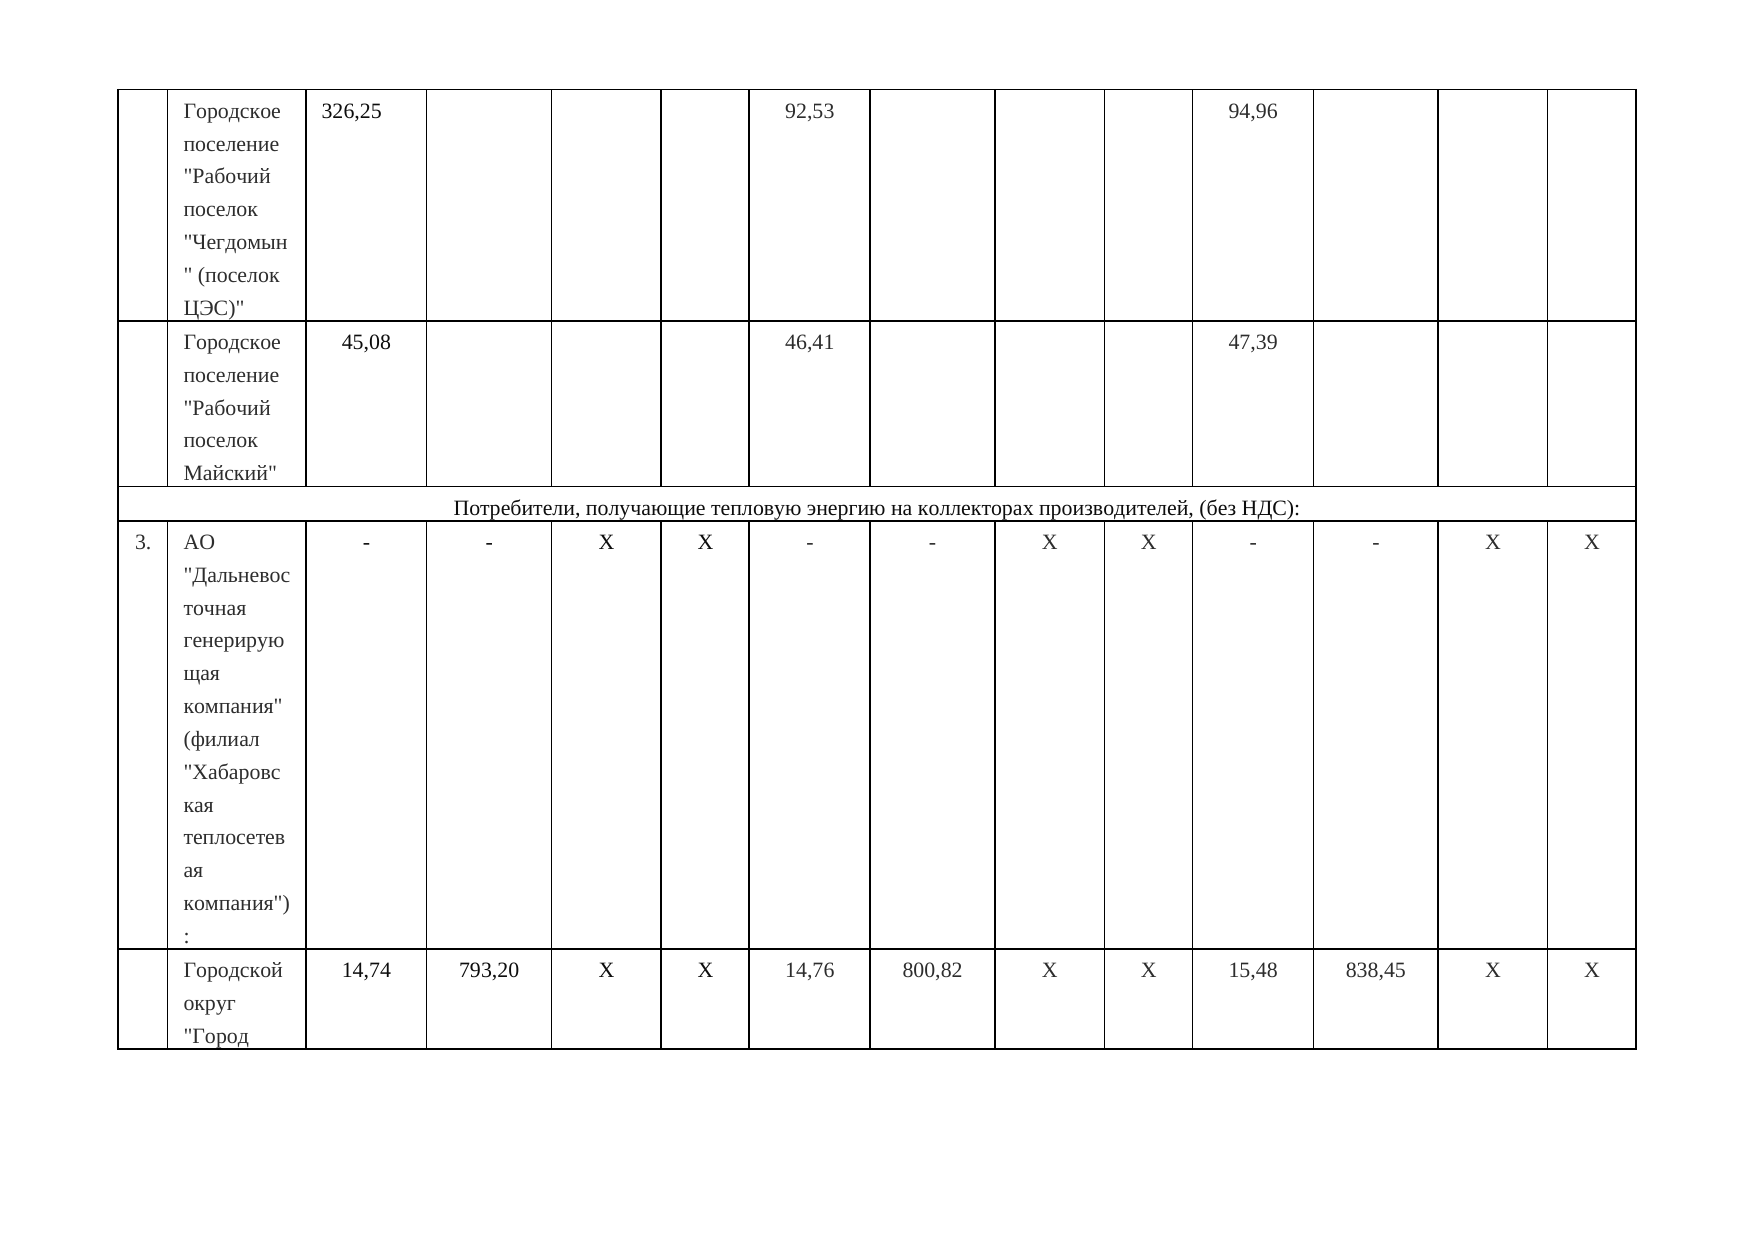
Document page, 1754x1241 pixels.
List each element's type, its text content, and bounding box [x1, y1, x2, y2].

table_cell Х [1548, 950, 1635, 1048]
table_cell 45,08 [307, 322, 426, 486]
table_cell [427, 322, 551, 486]
table_cell [871, 322, 994, 486]
table_cell 793,20 [427, 950, 551, 1048]
table_cell [662, 90, 748, 320]
table_cell [552, 90, 660, 320]
table_cell 838,45 [1314, 950, 1437, 1048]
table_cell 46,41 [750, 322, 869, 486]
table_cell [1439, 90, 1547, 320]
table_cell [427, 90, 551, 320]
table_cell 47,39 [1193, 322, 1313, 486]
table_cell Х [1439, 950, 1547, 1048]
table_cell - [750, 522, 869, 948]
table_cell 92,53 [750, 90, 869, 320]
table_cell [996, 90, 1104, 320]
table_cell [1314, 90, 1437, 320]
table_cell 94,96 [1193, 90, 1313, 320]
table_cell [119, 90, 167, 320]
table_cell [662, 322, 748, 486]
table_cell Х [1548, 522, 1635, 948]
table_cell 800,82 [871, 950, 994, 1048]
table_cell [1548, 322, 1635, 486]
table_cell [119, 950, 167, 1048]
table_cell [996, 322, 1104, 486]
table_cell Городское поселение "Рабочий поселок Майский" [168, 322, 305, 486]
table_cell - [1193, 522, 1313, 948]
table_cell [119, 322, 167, 486]
table_cell [552, 322, 660, 486]
table_cell Х [662, 950, 748, 1048]
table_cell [168, 950, 305, 1048]
table_cell - [871, 522, 994, 948]
table_cell Х [1105, 950, 1192, 1048]
table_cell Х [996, 522, 1104, 948]
table_cell - [307, 522, 426, 948]
table_cell [1314, 322, 1437, 486]
table_cell 15,48 [1193, 950, 1313, 1048]
table_cell Х [1105, 522, 1192, 948]
table_cell 14,76 [750, 950, 869, 1048]
table_cell Городское поселение "Рабочий поселок "Чегдомын" (поселок ЦЭС)" [168, 90, 305, 320]
table_cell АО "Дальневосточная генерирующая компания" (филиал "Хабаровская теплосетевая компания"): [168, 522, 305, 948]
table_cell Х [552, 950, 660, 1048]
table_cell Х [552, 522, 660, 948]
table_cell Х [996, 950, 1104, 1048]
table_cell [1105, 322, 1192, 486]
table_cell - [1314, 522, 1437, 948]
table_cell 3. [119, 522, 167, 948]
table_cell 326,25 [307, 90, 426, 320]
table_cell [1105, 90, 1192, 320]
table_cell 14,74 [307, 950, 426, 1048]
table_cell - [427, 522, 551, 948]
table_cell [1439, 322, 1547, 486]
table_cell [871, 90, 994, 320]
table_cell Х [1439, 522, 1547, 948]
table_cell Х [662, 522, 748, 948]
table_cell Потребители, получающие тепловую энергию на коллекторах производителей, (без НДС): [119, 487, 1635, 520]
table_cell [1548, 90, 1635, 320]
